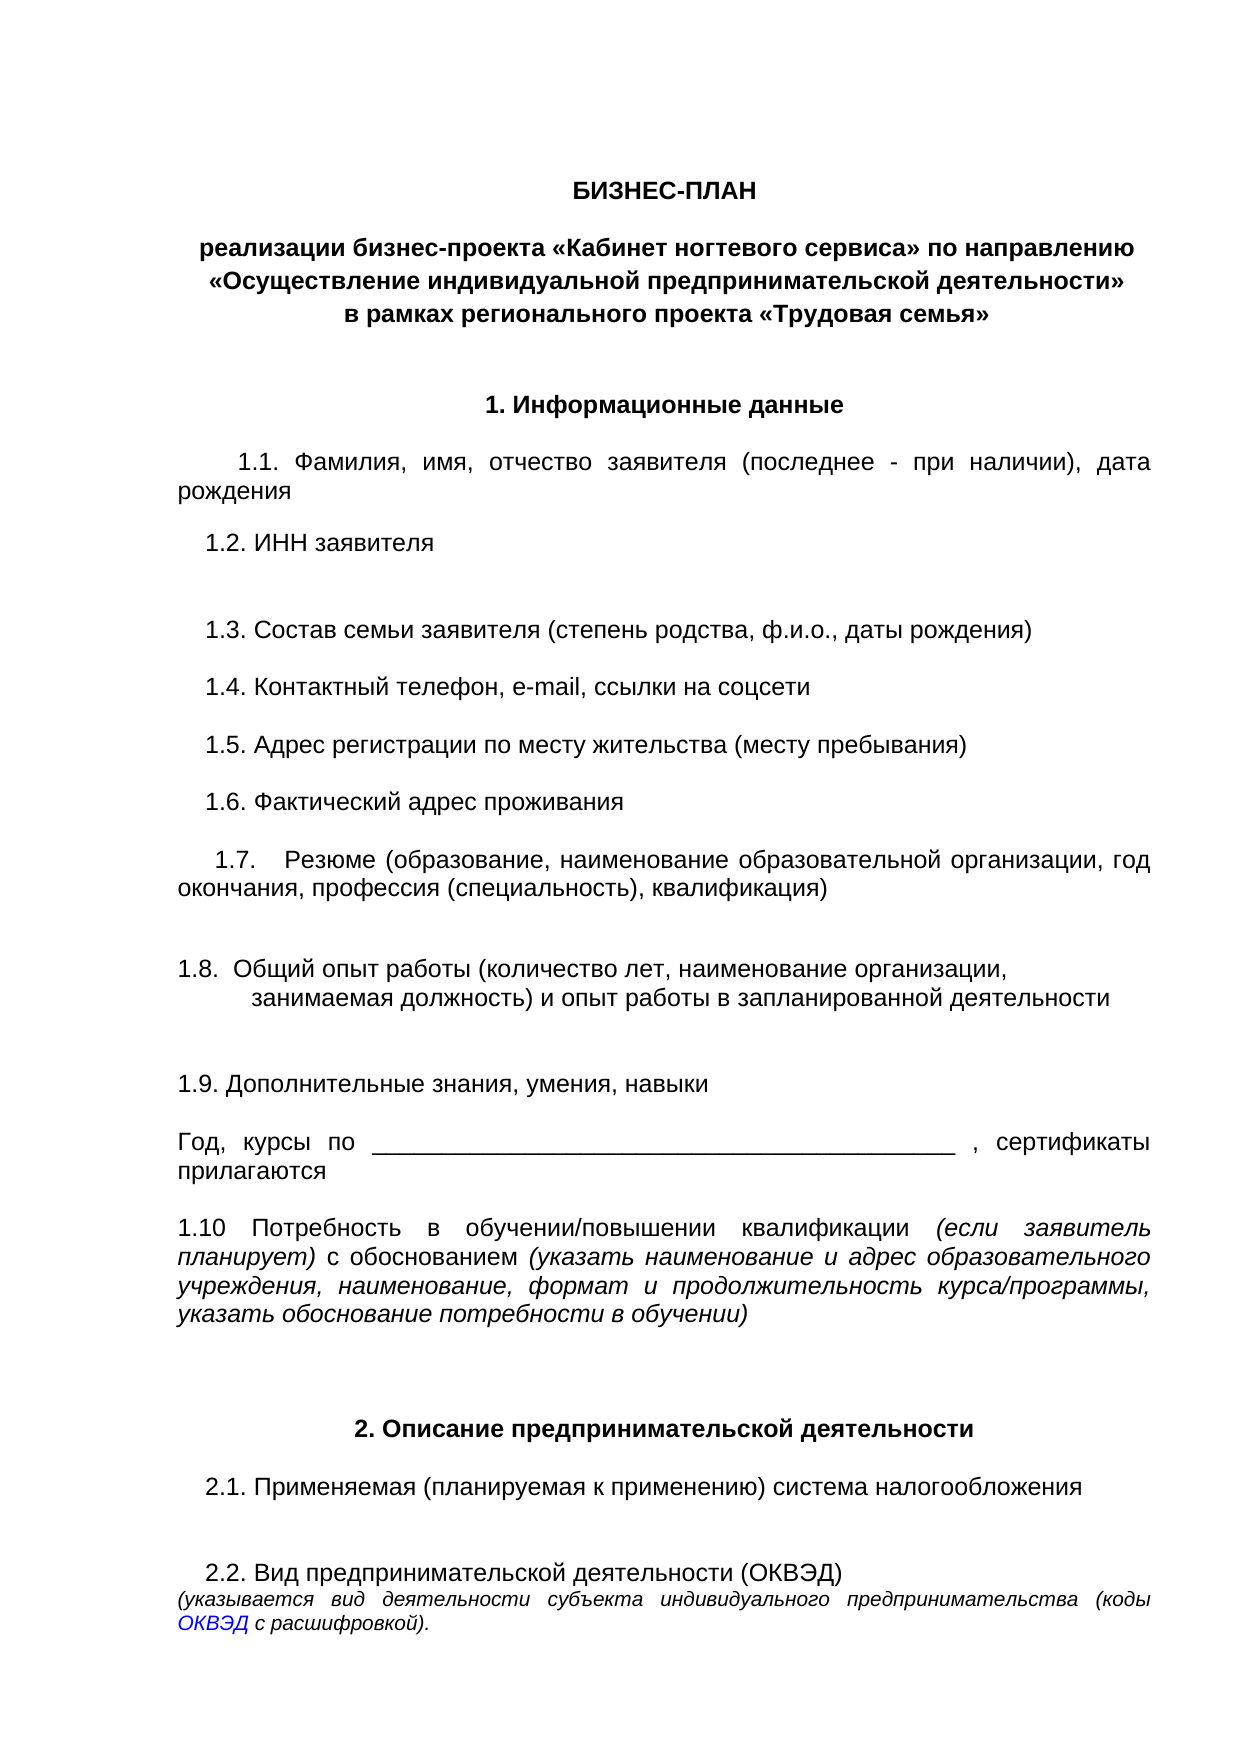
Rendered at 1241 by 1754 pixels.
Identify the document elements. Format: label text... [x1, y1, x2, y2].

text 2.2. Вид предпринимательской деятельности (ОКВЭД) [177, 1558, 1152, 1587]
text Год, курсы по __________________________________________ , сертификаты прилагаются [177, 1127, 1152, 1184]
text 1.7. Резюме (образование, наименование образовательной организации, год окончания, профессия (специальность), квалификация) [177, 844, 1152, 902]
text 1.4. Контактный телефон, e-mail, ссылки на соцсети [177, 672, 1152, 701]
text 1.3. Состав семьи заявителя (степень родства, ф.и.о., даты рождения) [177, 614, 1152, 643]
text 1.1. Фамилия, имя, отчество заявителя (последнее - при наличии), дата рождения [177, 447, 1152, 505]
text 1.8. Общий опыт работы (количество лет, наименование организации, [177, 954, 1152, 983]
text 1.5. Адрес регистрации по месту жительства (месту пребывания) [177, 729, 1152, 758]
text 1. Информационные данные [177, 390, 1152, 418]
text 2. Описание предпринимательской деятельности [177, 1414, 1152, 1443]
text занимаемая должность) и опыт работы в запланированной деятельности [177, 983, 1152, 1012]
text реализации бизнес-проекта «Кабинет ногтевого сервиса» по направлению [177, 233, 1157, 262]
text «Осуществление индивидуальной предпринимательской деятельности» [177, 266, 1157, 295]
text (указывается вид деятельности субъекта индивидуального предпринимательства (коды ОКВЭД с расшифровкой). [177, 1587, 1152, 1635]
text в рамках регионального проекта «Трудовая семья» [177, 299, 1157, 328]
text 1.6. Фактический адрес проживания [177, 787, 1152, 816]
text БИЗНЕС-ПЛАН [177, 176, 1152, 204]
text 1.2. ИНН заявителя [177, 528, 1152, 557]
text 1.10 Потребность в обучении/повышении квалификации (если заявитель планирует) с обоснованием (указать наименование и адрес образовательного учреждения, наименование, формат и продолжительность курса/программы, указать обоснование потребности в обучении) [177, 1213, 1152, 1328]
text 1.9. Дополнительные знания, умения, навыки [177, 1069, 1152, 1098]
text 2.1. Применяемая (планируемая к применению) система налогообложения [177, 1472, 1152, 1501]
